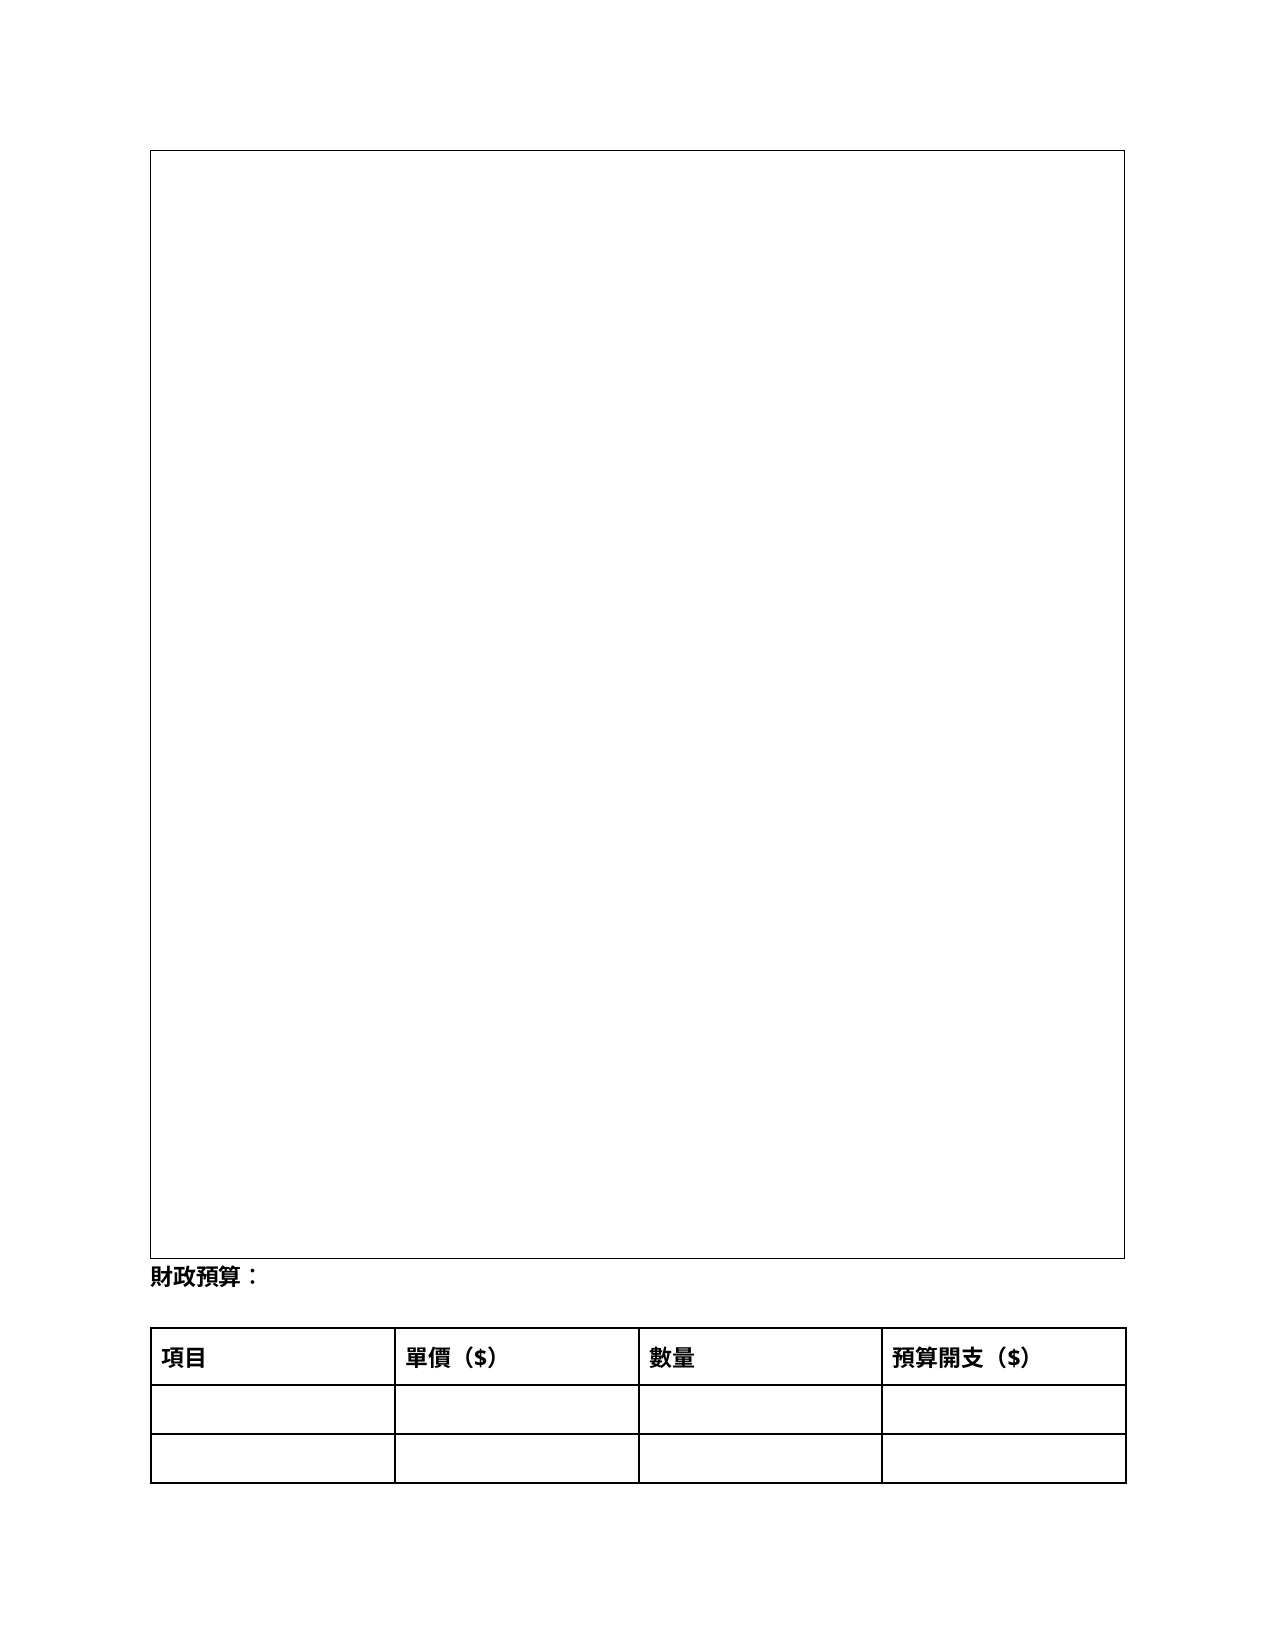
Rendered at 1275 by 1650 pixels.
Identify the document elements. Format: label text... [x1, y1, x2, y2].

table_header 單價（$） [396, 1329, 638, 1383]
text 財政預算︰ [150, 1259, 1125, 1292]
table_cell [396, 1435, 638, 1482]
table_cell [152, 1386, 394, 1433]
table_header 預算開支（$） [883, 1329, 1125, 1383]
table_cell [640, 1435, 881, 1482]
table_header [151, 151, 1124, 1258]
table_cell [883, 1435, 1125, 1482]
table_cell [883, 1386, 1125, 1433]
table_header 數量 [640, 1329, 881, 1383]
table_cell [152, 1435, 394, 1482]
table_cell [640, 1386, 881, 1433]
table_cell [396, 1386, 638, 1433]
table_header 項目 [152, 1329, 394, 1383]
